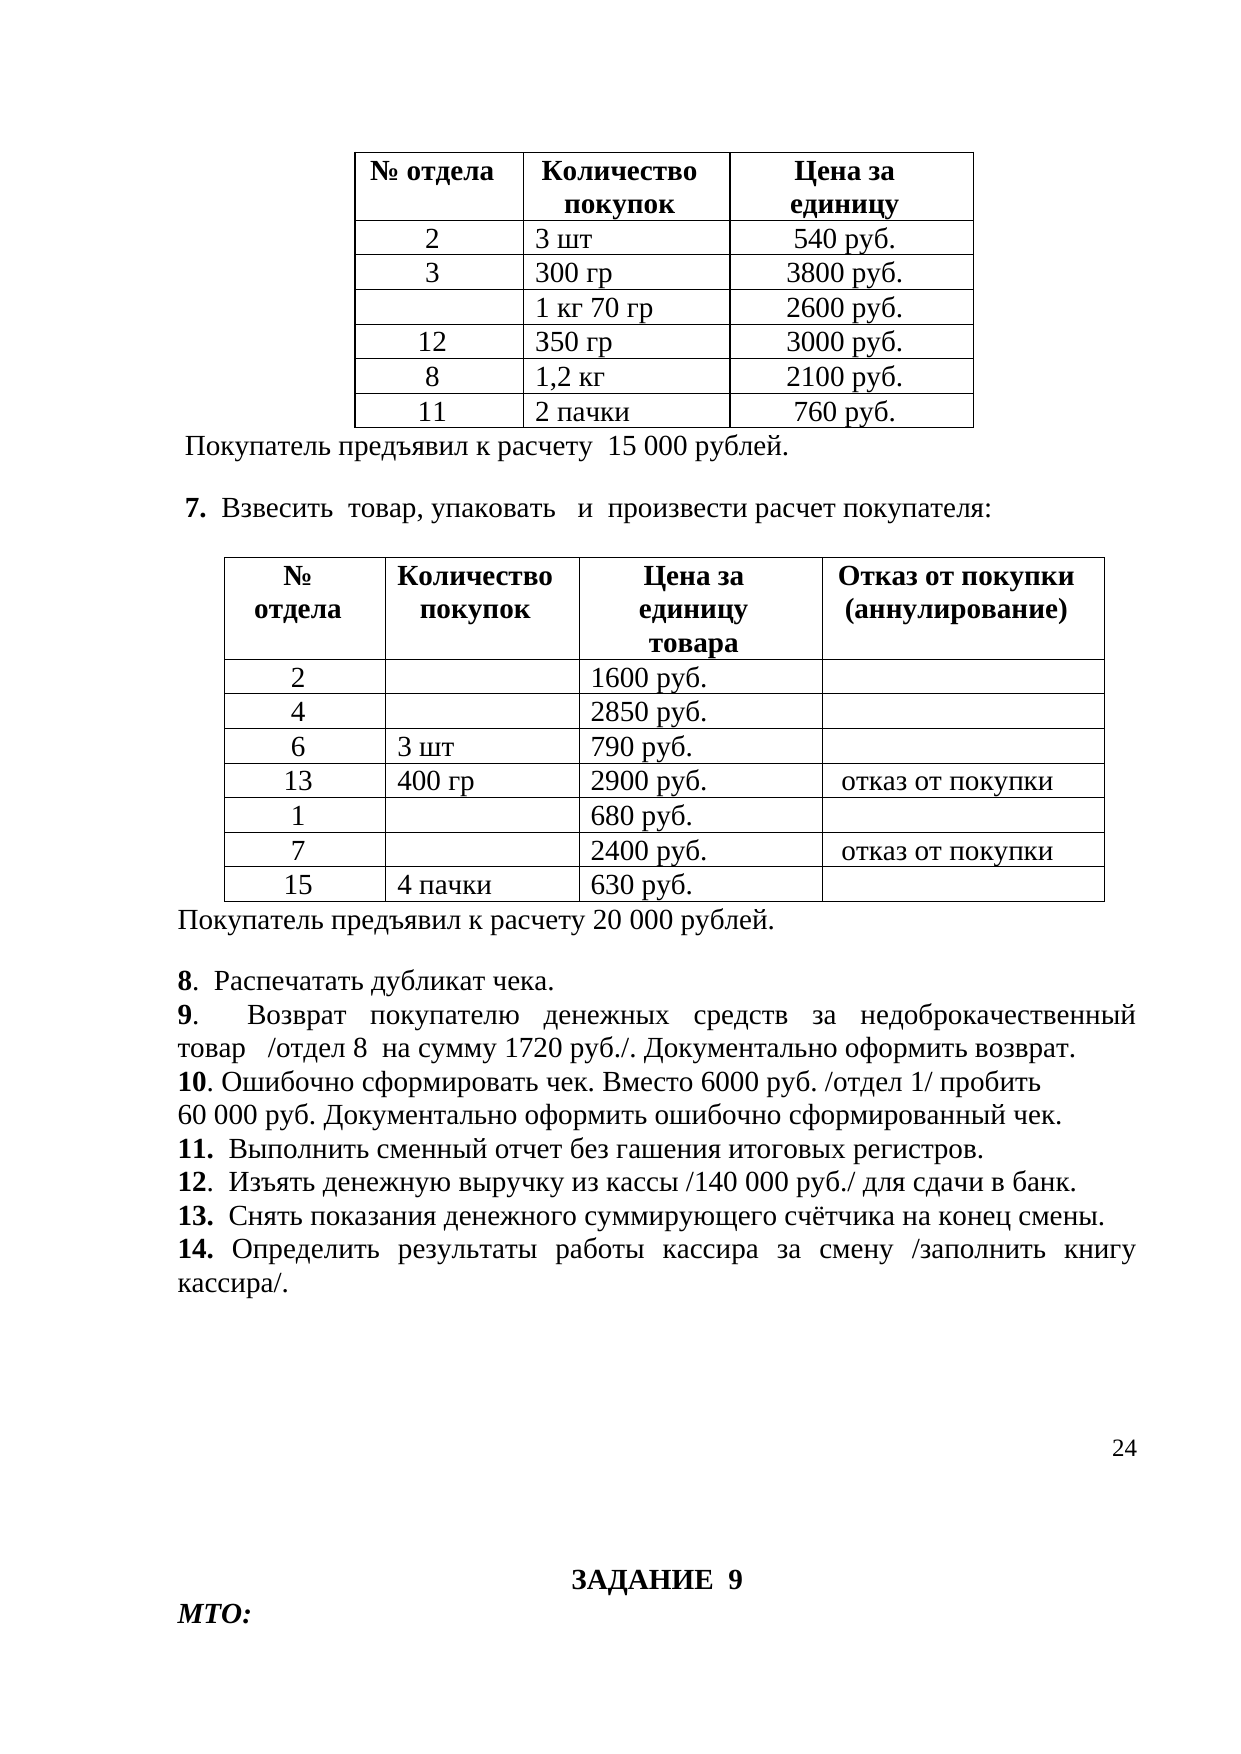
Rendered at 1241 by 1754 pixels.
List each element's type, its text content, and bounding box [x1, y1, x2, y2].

table_cell [823, 729, 1104, 762]
table_cell [386, 798, 579, 832]
table_cell [386, 660, 579, 693]
table_header Цена за единицу товара [580, 558, 822, 659]
table_cell 3 шт [386, 729, 579, 762]
text 24 [177, 1433, 1137, 1462]
table_cell 2850 руб. [580, 694, 822, 728]
table_cell 3000 руб. [731, 325, 973, 358]
table_header № отдела [356, 153, 523, 220]
text 14. Определить результаты работы кассира за смену /заполнить книгу кассира/. [177, 1232, 1137, 1299]
table_cell 540 руб. [731, 221, 973, 254]
table_cell 2900 руб. [580, 764, 822, 797]
table_cell З50 гр [524, 325, 729, 358]
table_header Количество покупок [386, 558, 579, 659]
table_header Цена за единицу [731, 153, 973, 220]
table_cell 7 [225, 833, 385, 866]
table_header Количество покупок [524, 153, 729, 220]
table_cell [823, 798, 1104, 832]
table_cell отказ от покупки [823, 833, 1104, 866]
text 7. Взвесить товар, упаковать и произвести расчет покупателя: [177, 490, 1137, 523]
table_cell 680 руб. [580, 798, 822, 832]
table_cell [386, 833, 579, 866]
table_cell 8 [356, 359, 523, 393]
table_cell [356, 290, 523, 323]
table_cell 13 [225, 764, 385, 797]
table_cell 2 пачки [524, 394, 729, 427]
table_cell отказ от покупки [823, 764, 1104, 797]
table_cell 4 пачки [386, 867, 579, 901]
text ЗАДАНИЕ 9 [177, 1562, 1137, 1596]
table_cell 2400 руб. [580, 833, 822, 866]
table_cell 3 шт [524, 221, 729, 254]
text Покупатель предъявил к расчету 20 000 рублей. [177, 902, 1137, 935]
text 60 000 руб. Документально оформить ошибочно сформированный чек. [177, 1097, 1137, 1131]
text 13. Снять показания денежного суммирующего счётчика на конец смены. [177, 1198, 1137, 1232]
table_cell 2600 руб. [731, 290, 973, 323]
table_cell 2100 руб. [731, 359, 973, 393]
table_cell [386, 694, 579, 728]
table_cell 6 [225, 729, 385, 762]
table_cell 3800 руб. [731, 255, 973, 289]
table_cell 760 руб. [731, 394, 973, 427]
table_cell 70 гр [524, 290, 729, 323]
table_cell 400 гр [386, 764, 579, 797]
text 9. Возврат покупателю денежных средств за недоброкачественный товар /отдел 8 на сумму 1720 руб./. Документально оформить возврат. [177, 997, 1137, 1064]
table_header № отдела [225, 558, 385, 659]
table_cell [823, 694, 1104, 728]
text МТО: [177, 1596, 1137, 1629]
table_cell [524, 359, 729, 393]
text 11. Выполнить сменный отчет без гашения итоговых регистров. [177, 1131, 1137, 1164]
table_cell 300 гр [524, 255, 729, 289]
text 10. Ошибочно сформировать чек. Вместо 6000 руб. /отдел 1/ пробить [177, 1064, 1137, 1097]
table_cell 3 [356, 255, 523, 289]
table_cell 12 [356, 325, 523, 358]
table_cell 11 [356, 394, 523, 427]
table_header Отказ от покупки (аннулирование) [823, 558, 1104, 659]
text Покупатель предъявил к расчету 15 000 рублей. [177, 428, 1137, 462]
text 8. Распечатать дубликат чека. [177, 963, 1137, 997]
table_cell 790 руб. [580, 729, 822, 762]
table_cell 15 [225, 867, 385, 901]
table_cell 2 [225, 660, 385, 693]
table_cell 2 [356, 221, 523, 254]
table_cell [823, 867, 1104, 901]
text 12. Изъять денежную выручку из кассы /140 000 руб./ для сдачи в банк. [177, 1164, 1137, 1198]
table_cell 1 [225, 798, 385, 832]
table_cell 1600 руб. [580, 660, 822, 693]
table_cell 4 [225, 694, 385, 728]
table_cell [823, 660, 1104, 693]
table_cell 630 руб. [580, 867, 822, 901]
